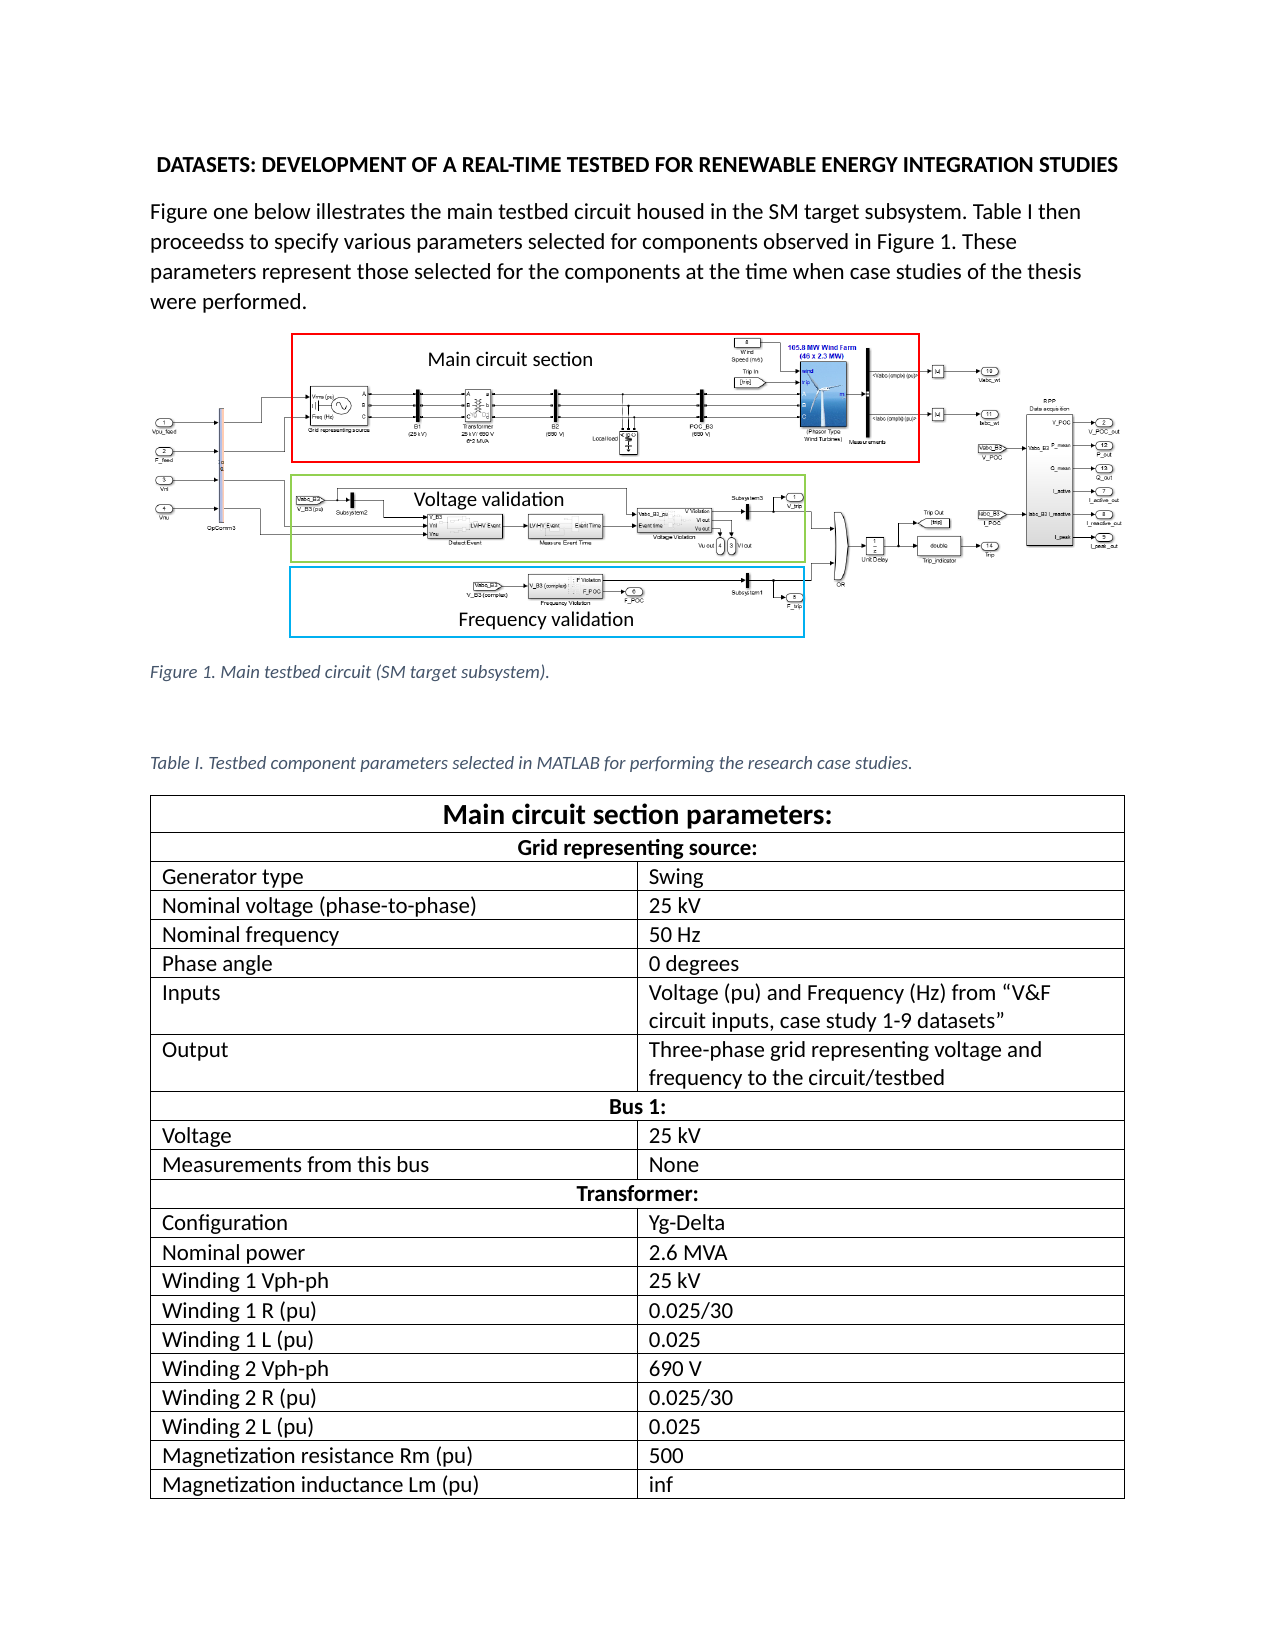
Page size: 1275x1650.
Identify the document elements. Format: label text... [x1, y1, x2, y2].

table_cell Grid representing source: [151, 833, 1124, 861]
table_cell Phase angle [151, 949, 637, 977]
table_cell None [638, 1150, 1124, 1178]
table_cell Nominal power [151, 1238, 637, 1266]
table_cell 690 V [638, 1354, 1124, 1382]
table_cell Configuration [151, 1209, 637, 1237]
table_cell Bus 1: [151, 1092, 1124, 1120]
table_cell Voltage [151, 1121, 637, 1149]
table_cell inf [638, 1470, 1124, 1498]
table_cell 0.025 [638, 1325, 1124, 1353]
table_cell Winding 2 L (pu) [151, 1412, 637, 1440]
table_cell Transformer: [151, 1180, 1124, 1207]
table_header Main circuit section parameters: [151, 796, 1124, 832]
table_cell 25 kV [638, 891, 1124, 919]
table_cell 25 kV [638, 1267, 1124, 1295]
table_cell 25 kV [638, 1121, 1124, 1149]
table_cell 2.6 MVA [638, 1238, 1124, 1266]
text Figure one below illestrates the main testbed circuit housed in the SM target subsystem. Table I then proceedss to specify various parameters selected for components observed in Figure 1. These parameters represent those selected for the components at the time when case studies of the thesis were performed. [150, 197, 1125, 316]
table_cell Winding 2 Vph-ph [151, 1354, 637, 1382]
table_cell 50 Hz [638, 920, 1124, 948]
table_cell 0.025 [638, 1412, 1124, 1440]
table_cell Magnetization inductance Lm (pu) [151, 1470, 637, 1498]
table_cell Winding 1 Vph-ph [151, 1267, 637, 1295]
table_cell Nominal voltage (phase-to-phase) [151, 891, 637, 919]
table_cell 500 [638, 1441, 1124, 1469]
table_cell Voltage (pu) and Frequency (Hz) from “V&F circuit inputs, case study 1-9 datasets” [638, 978, 1124, 1034]
table_cell Nominal frequency [151, 920, 637, 948]
table_cell Winding 1 L (pu) [151, 1325, 637, 1353]
text Datasets: Development of a real-time testbed for renewable energy integration studies [150, 150, 1125, 178]
table_cell Three-phase grid representing voltage and frequency to the circuit/testbed [638, 1035, 1124, 1091]
table_cell Generator type [151, 862, 637, 890]
table_cell Yg-Delta [638, 1209, 1124, 1237]
table_cell Winding 2 R (pu) [151, 1383, 637, 1411]
table_cell Measurements from this bus [151, 1150, 637, 1178]
table_cell 0.025/30 [638, 1296, 1124, 1324]
table_cell Winding 1 R (pu) [151, 1296, 637, 1324]
table_cell Inputs [151, 978, 637, 1034]
table_cell 0.025/30 [638, 1383, 1124, 1411]
table_cell 0 degrees [638, 949, 1124, 977]
table_cell Swing [638, 862, 1124, 890]
table_cell Output [151, 1035, 637, 1091]
table_cell Magnetization resistance Rm (pu) [151, 1441, 637, 1469]
